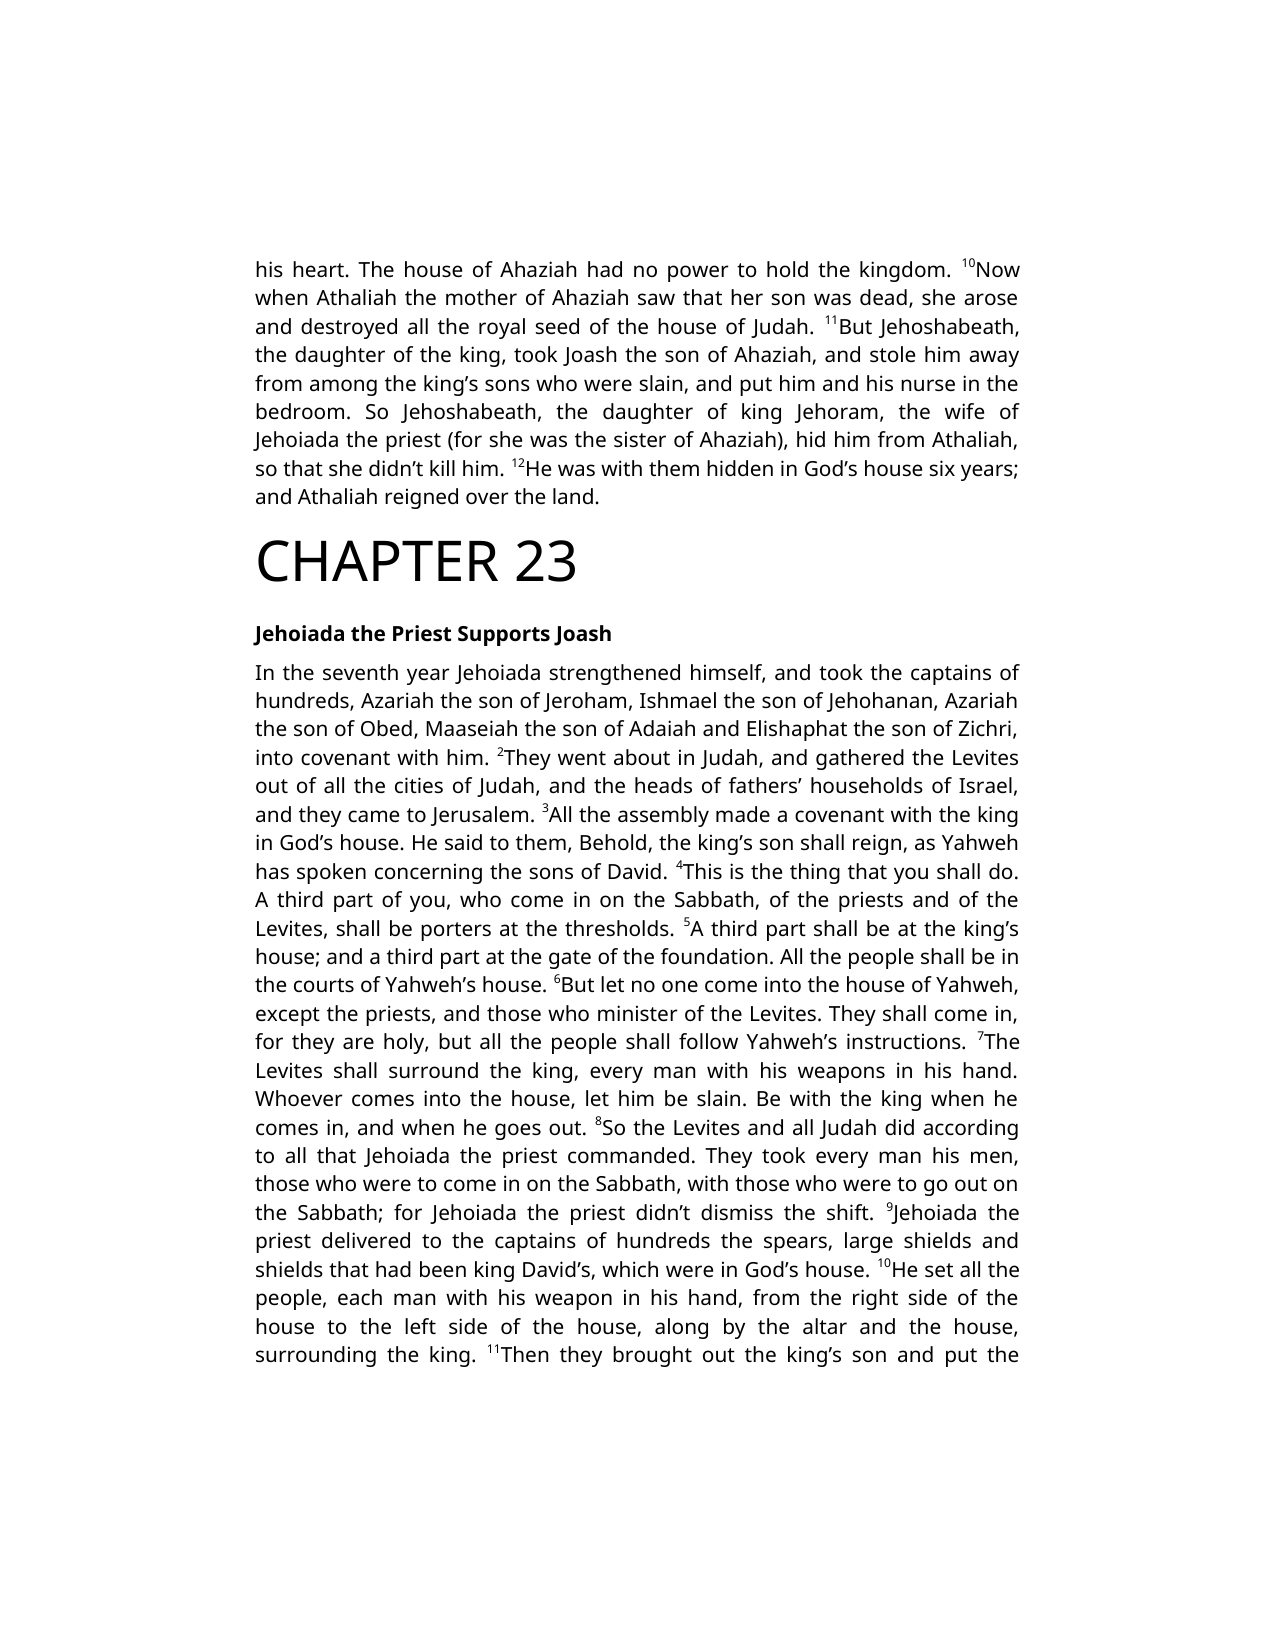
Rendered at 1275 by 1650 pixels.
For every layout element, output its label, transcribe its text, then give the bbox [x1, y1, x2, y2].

text CHAPTER 23 [255, 521, 1020, 598]
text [255, 255, 1020, 511]
text Jehoiada the Priest Supports Joash [255, 619, 1020, 647]
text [255, 658, 1020, 1369]
